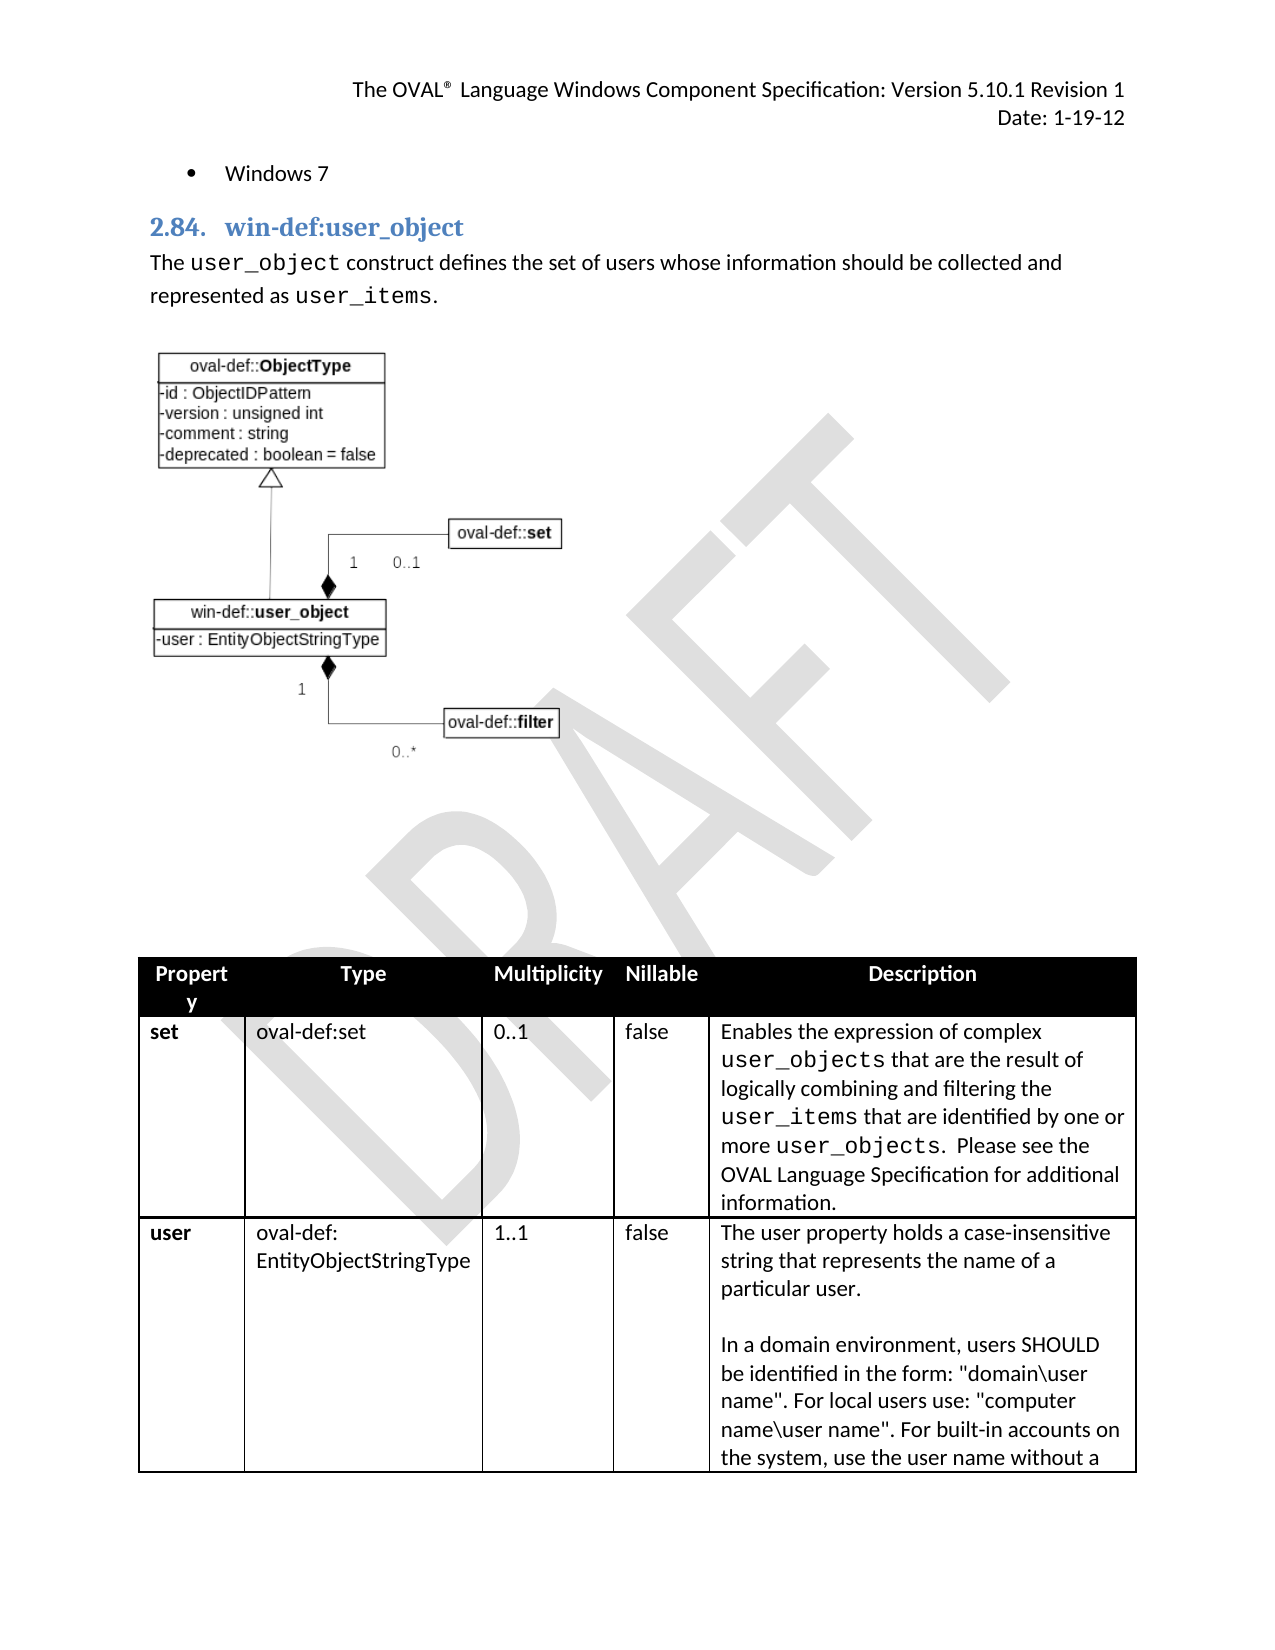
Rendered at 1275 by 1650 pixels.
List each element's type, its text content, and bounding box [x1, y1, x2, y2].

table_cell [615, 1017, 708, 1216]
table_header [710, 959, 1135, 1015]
text The user_object construct defines the set of users whose information should be collected and represented as user_items. [150, 248, 1125, 310]
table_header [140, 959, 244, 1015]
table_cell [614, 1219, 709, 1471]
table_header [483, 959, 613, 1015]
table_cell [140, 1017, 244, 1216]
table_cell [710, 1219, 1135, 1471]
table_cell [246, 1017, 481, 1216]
list Windows 7 [187, 159, 1125, 187]
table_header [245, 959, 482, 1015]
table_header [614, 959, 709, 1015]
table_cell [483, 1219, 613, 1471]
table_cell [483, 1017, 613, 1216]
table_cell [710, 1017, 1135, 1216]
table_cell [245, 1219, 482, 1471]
subtitle win-def:user_object [150, 212, 1125, 243]
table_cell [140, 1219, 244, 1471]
